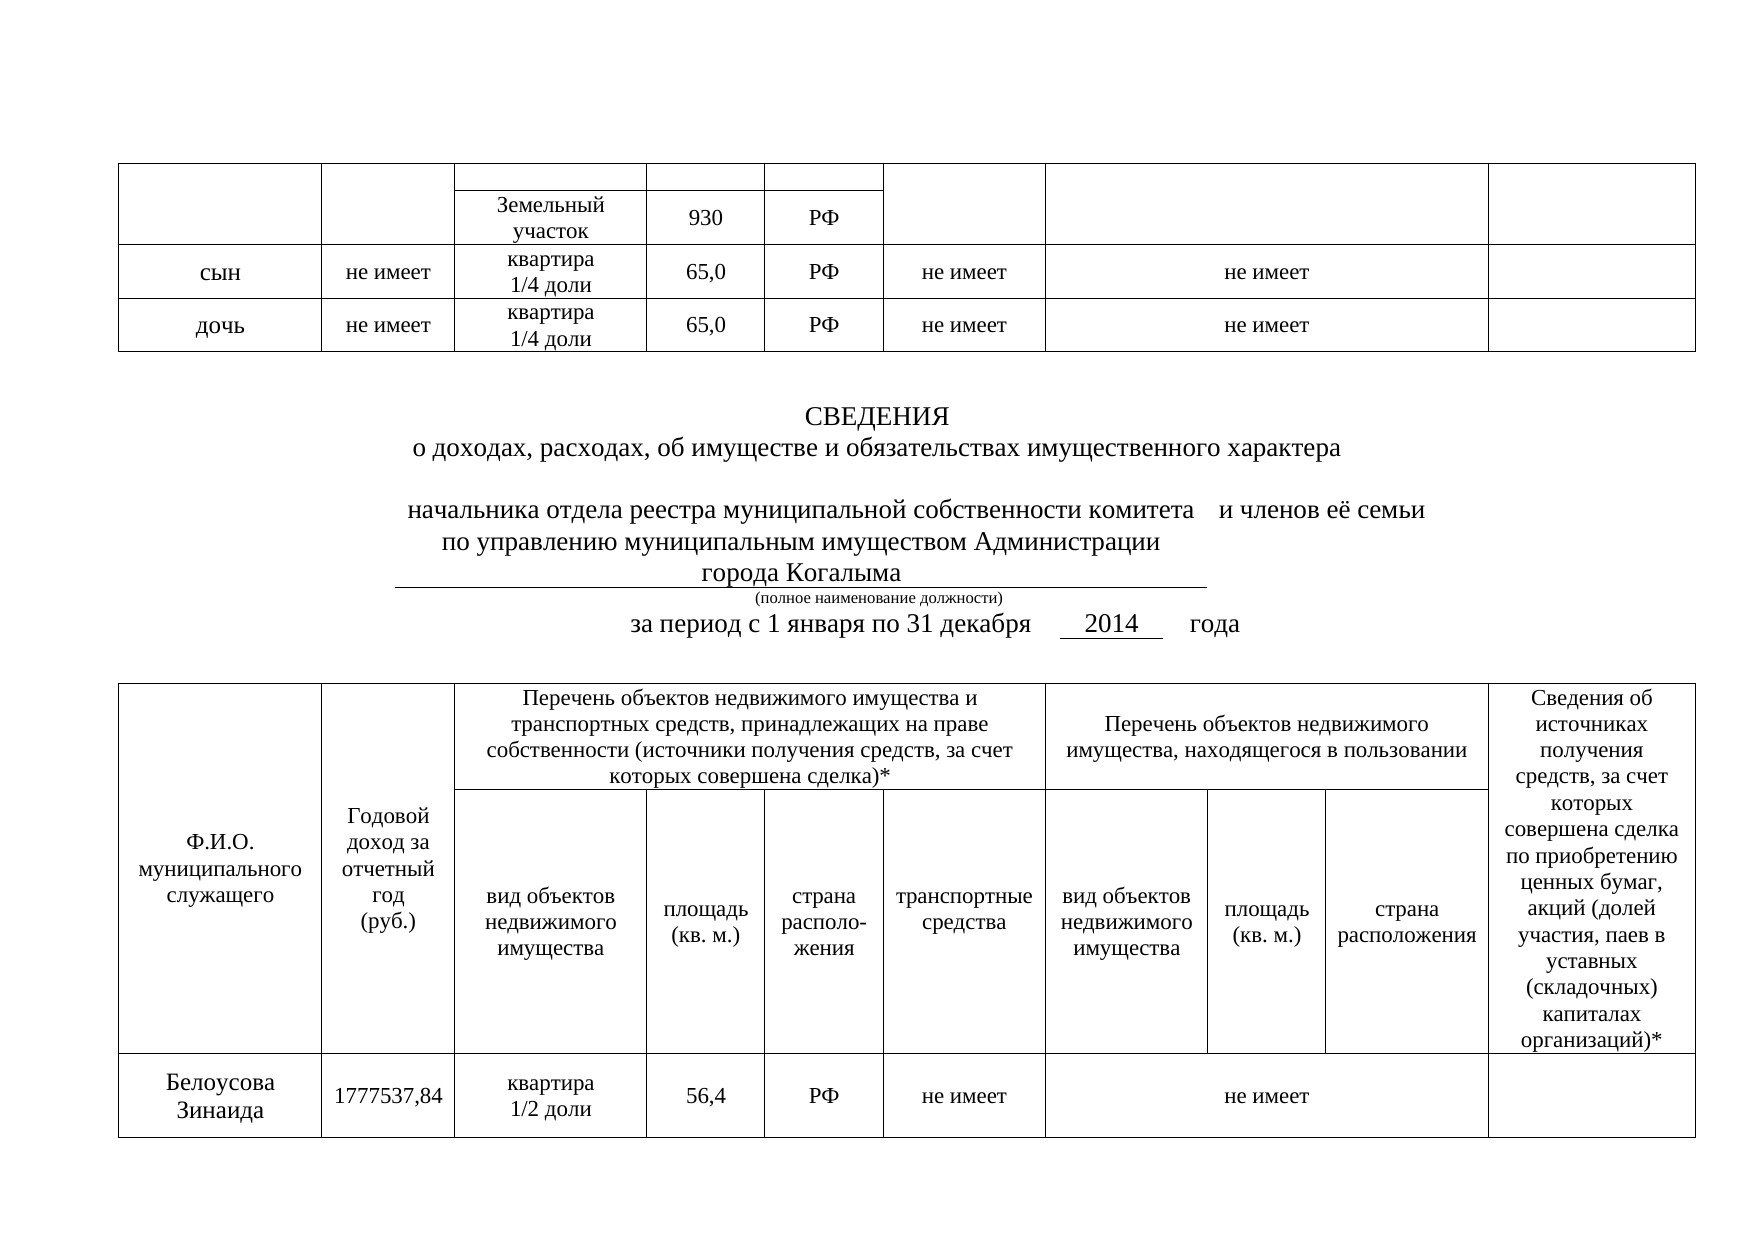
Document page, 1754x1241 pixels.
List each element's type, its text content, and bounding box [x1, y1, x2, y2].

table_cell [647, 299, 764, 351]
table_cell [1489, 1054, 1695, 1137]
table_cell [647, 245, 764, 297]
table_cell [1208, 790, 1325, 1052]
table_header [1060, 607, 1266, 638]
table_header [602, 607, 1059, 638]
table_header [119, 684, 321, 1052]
text о доходах, расходах, об имуществе и обязательствах имущественного характера [118, 431, 1636, 462]
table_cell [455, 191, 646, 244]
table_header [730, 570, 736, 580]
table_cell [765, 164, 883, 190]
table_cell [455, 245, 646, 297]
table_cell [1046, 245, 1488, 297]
text (полное наименование должности) [118, 588, 1636, 607]
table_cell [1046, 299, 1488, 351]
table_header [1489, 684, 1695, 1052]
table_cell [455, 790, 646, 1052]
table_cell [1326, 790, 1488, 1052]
text Сведения [118, 400, 1636, 431]
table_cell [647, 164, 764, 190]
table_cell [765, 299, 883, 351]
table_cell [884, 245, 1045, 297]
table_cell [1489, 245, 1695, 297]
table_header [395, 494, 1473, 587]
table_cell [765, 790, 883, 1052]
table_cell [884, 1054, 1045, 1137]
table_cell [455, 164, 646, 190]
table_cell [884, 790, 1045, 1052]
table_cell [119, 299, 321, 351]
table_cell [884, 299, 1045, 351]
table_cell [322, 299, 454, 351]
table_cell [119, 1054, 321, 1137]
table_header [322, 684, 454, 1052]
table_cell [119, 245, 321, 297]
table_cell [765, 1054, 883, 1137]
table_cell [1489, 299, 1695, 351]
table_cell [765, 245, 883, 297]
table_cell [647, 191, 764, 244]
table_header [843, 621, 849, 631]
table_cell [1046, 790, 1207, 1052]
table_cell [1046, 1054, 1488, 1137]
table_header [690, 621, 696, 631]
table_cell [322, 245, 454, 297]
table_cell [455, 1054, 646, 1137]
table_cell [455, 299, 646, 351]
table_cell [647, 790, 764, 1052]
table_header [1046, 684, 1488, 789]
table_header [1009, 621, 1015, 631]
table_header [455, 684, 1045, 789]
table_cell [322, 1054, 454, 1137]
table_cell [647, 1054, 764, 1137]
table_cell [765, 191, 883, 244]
